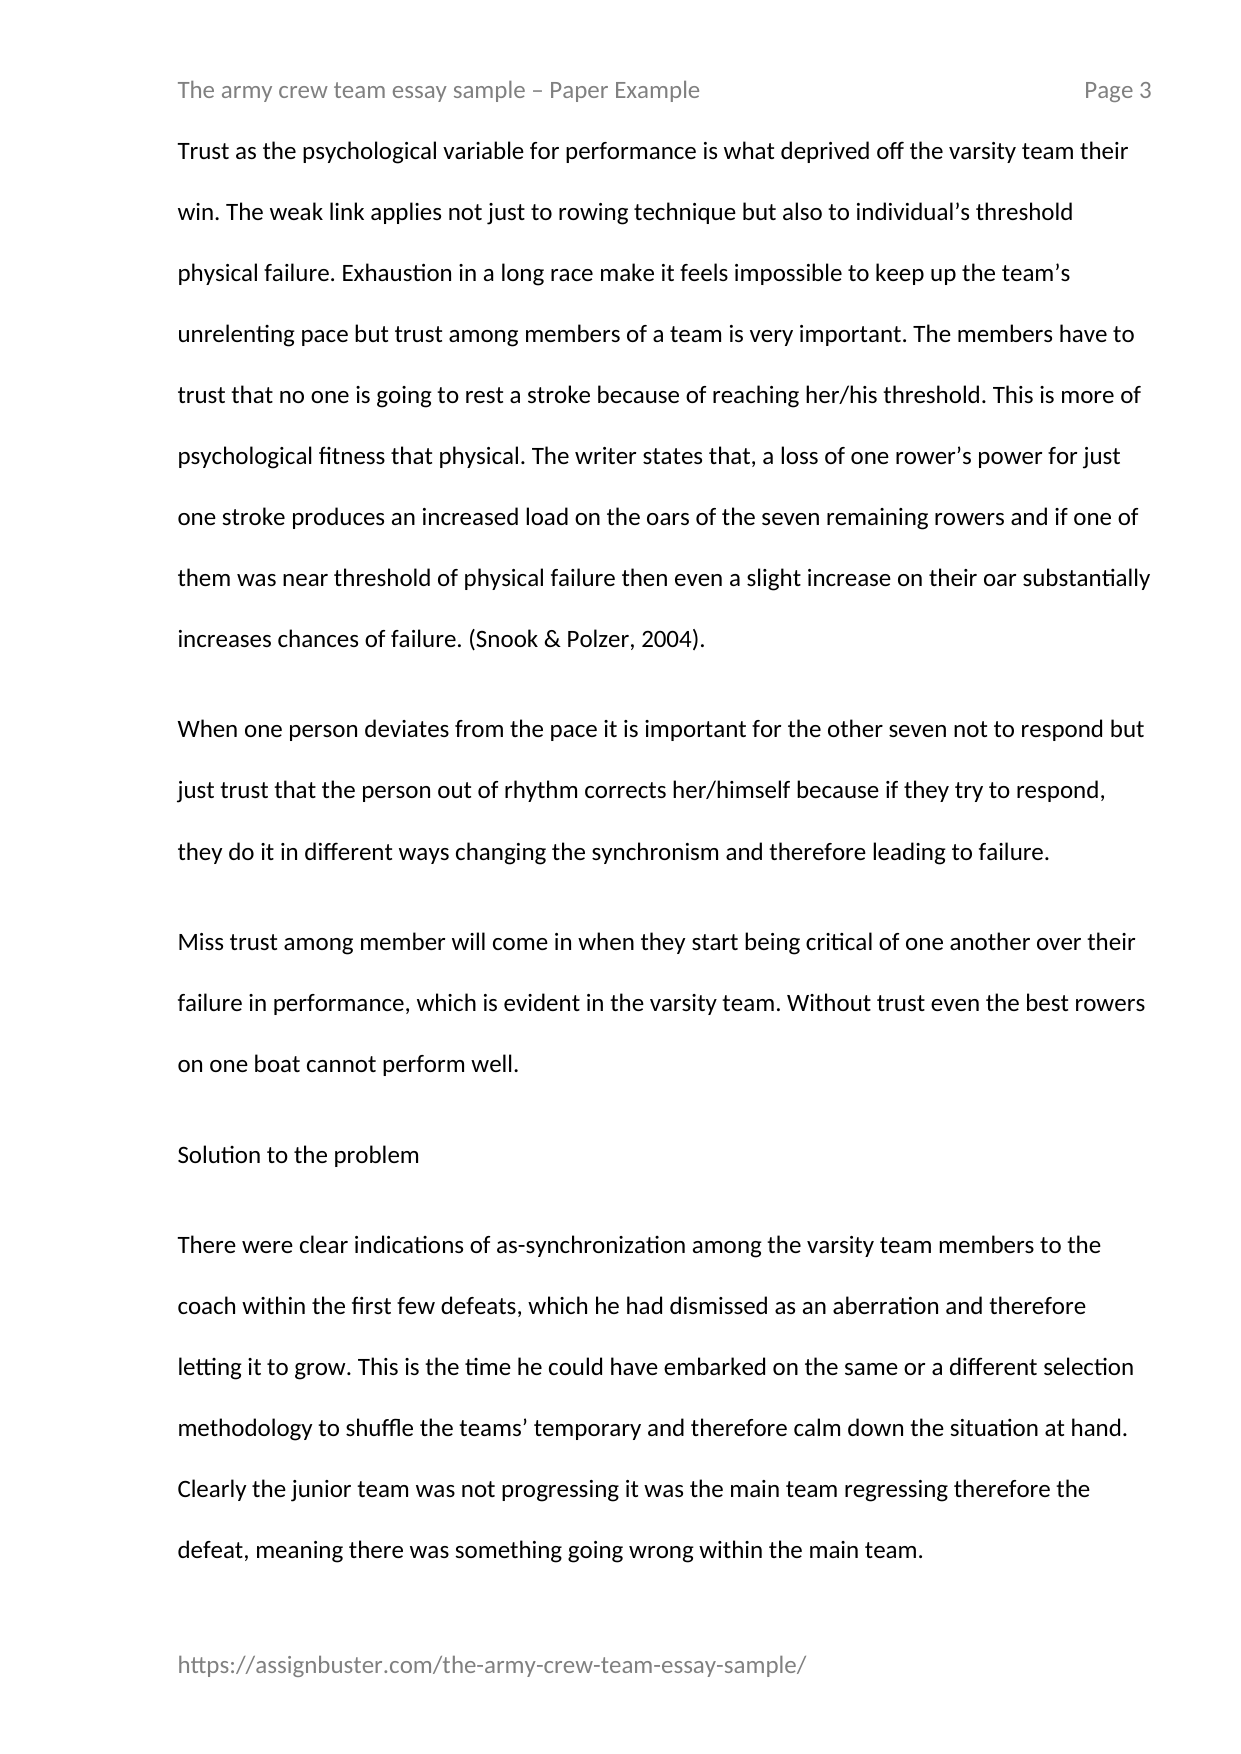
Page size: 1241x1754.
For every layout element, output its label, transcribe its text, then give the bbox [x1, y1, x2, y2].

text When one person deviates from the pace it is important for the other seven not to respond but just trust that the person out of rhythm corrects her/himself because if they try to respond, they do it in different ways changing the synchronism and therefore leading to failure. [177, 714, 1152, 866]
text Trust as the psychological variable for performance is what deprived off the varsity team their win. The weak link applies not just to rowing technique but also to individual’s threshold physical failure. Exhaustion in a long race make it feels impossible to keep up the team’s unrelenting pace but trust among members of a team is very important. The members have to trust that no one is going to rest a stroke because of reaching her/his threshold. This is more of psychological fitness that physical. The writer states that, a loss of one rower’s power for just one stroke produces an increased load on the oars of the seven remaining rowers and if one of them was near threshold of physical failure then even a slight increase on their oar substantially increases chances of failure. (Snook & Polzer, 2004). [177, 135, 1152, 654]
text Miss trust among member will come in when they start being critical of one another over their failure in performance, which is evident in the varsity team. Without trust even the best rowers on one boat cannot perform well. [177, 926, 1152, 1079]
text Solution to the problem [177, 1139, 1152, 1169]
text There were clear indications of as-synchronization among the varsity team members to the coach within the first few defeats, which he had dismissed as an aberration and therefore letting it to grow. This is the time he could have embarked on the same or a different selection methodology to shuffle the teams’ temporary and therefore calm down the situation at hand. Clearly the junior team was not progressing it was the main team regressing therefore the defeat, meaning there was something going wrong within the main team. [177, 1229, 1152, 1565]
